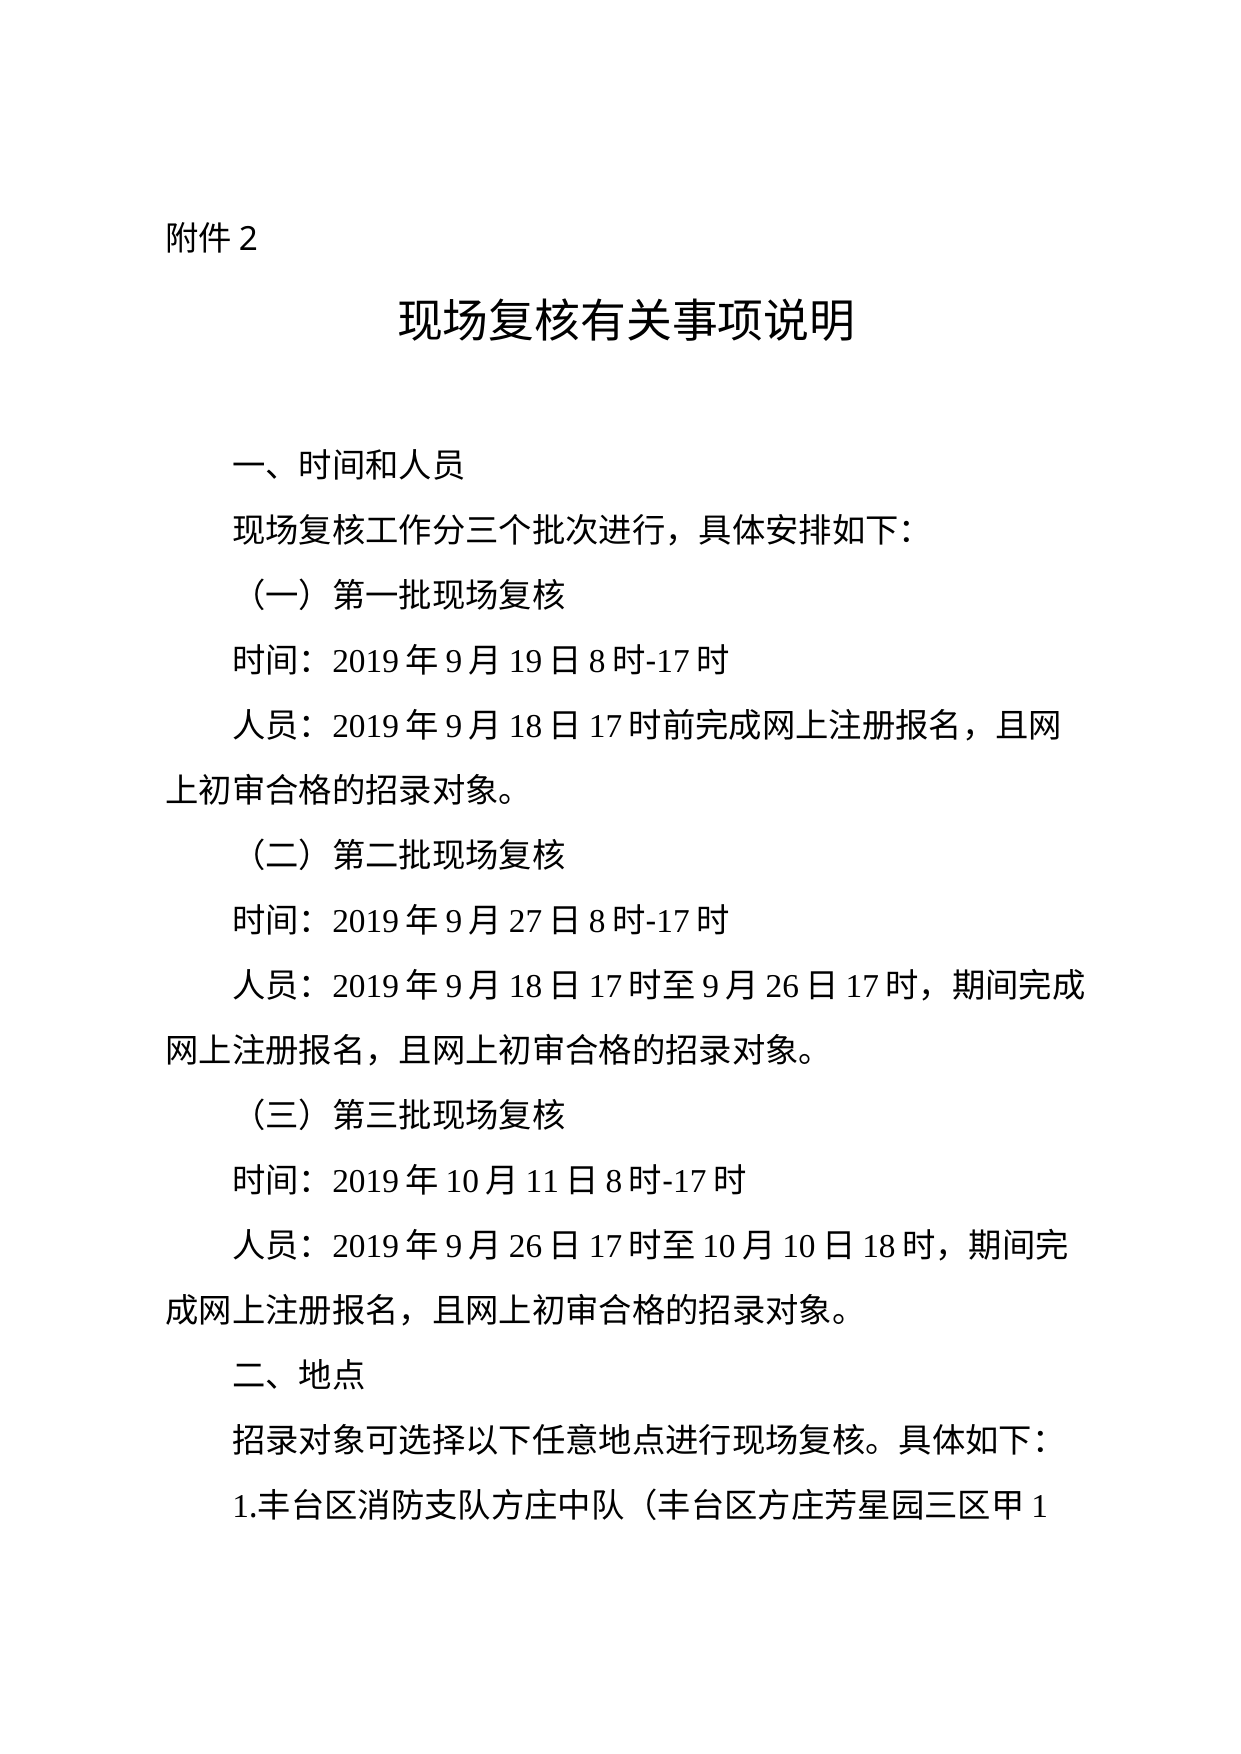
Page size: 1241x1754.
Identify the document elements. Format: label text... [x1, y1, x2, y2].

text 时间：2019年9月27日8时-17时 [165, 886, 1087, 951]
text 时间：2019年10月11日8时-17时 [165, 1146, 1087, 1211]
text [165, 1471, 1087, 1536]
text （二）第二批现场复核 [165, 821, 1087, 886]
text 时间：2019年9月19日8时-17时 [165, 626, 1087, 691]
text （一）第一批现场复核 [165, 561, 1087, 626]
text 二、地点 [165, 1341, 1087, 1406]
text 人员：2019年9月26日17时至10月10日18时，期间完成网上注册报名，且网上初审合格的招录对象。 [165, 1211, 1087, 1341]
text 人员：2019年9月18日17时前完成网上注册报名，且网上初审合格的招录对象。 [165, 691, 1087, 821]
text 人员：2019年9月18日17时至9月26日17时，期间完成网上注册报名，且网上初审合格的招录对象。 [165, 951, 1087, 1081]
text 附件2 [165, 203, 1087, 268]
text 现场复核工作分三个批次进行，具体安排如下： [165, 496, 1087, 561]
text 招录对象可选择以下任意地点进行现场复核。具体如下： [165, 1406, 1087, 1471]
text （三）第三批现场复核 [165, 1081, 1087, 1146]
text 现场复核有关事项说明 [165, 268, 1087, 366]
text 一、时间和人员 [165, 431, 1087, 496]
